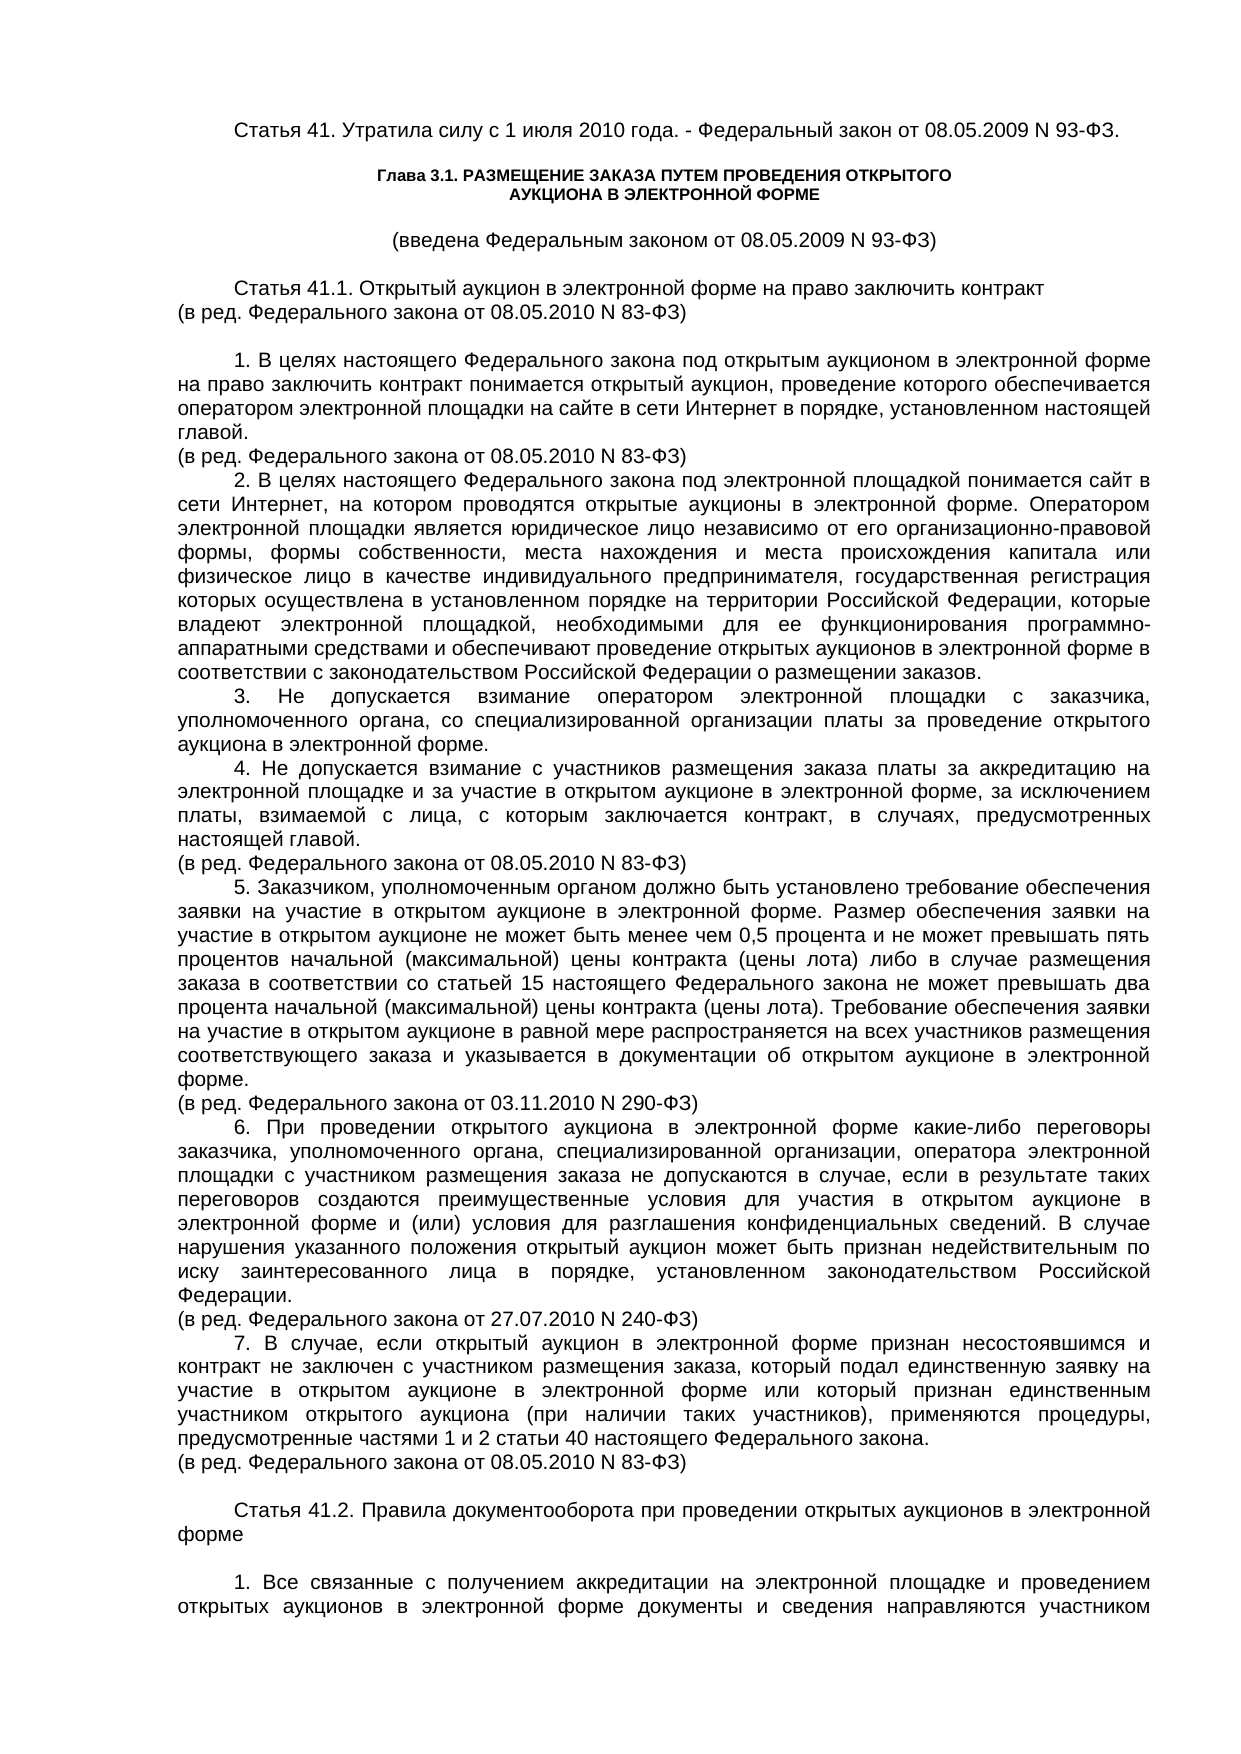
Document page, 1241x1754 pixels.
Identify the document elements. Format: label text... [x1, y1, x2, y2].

title АУКЦИОНА В ЭЛЕКТРОННОЙ ФОРМЕ [177, 185, 1152, 204]
text Статья 41. Утратила силу с 1 июля 2010 года. - Федеральный закон от 08.05.2009 N 93-ФЗ. [177, 118, 1152, 142]
text 6. При проведении открытого аукциона в электронной форме какие-либо переговоры заказчика, уполномоченного органа, специализированной организации, оператора электронной площадки с участником размещения заказа не допускаются в случае, если в результате таких переговоров создаются преимущественные условия для участия в открытом аукционе в электронной форме и (или) условия для разглашения конфиденциальных сведений. В случае нарушения указанного положения открытый аукцион может быть признан недействительным по иску заинтересованного лица в порядке, установленном законодательством Российской Федерации. [177, 1115, 1152, 1306]
text (введена Федеральным законом от 08.05.2009 N 93-ФЗ) [177, 228, 1152, 252]
text 2. В целях настоящего Федерального закона под электронной площадкой понимается сайт в сети Интернет, на котором проводятся открытые аукционы в электронной форме. Оператором электронной площадки является юридическое лицо независимо от его организационно-правовой формы, формы собственности, места нахождения и места происхождения капитала или физическое лицо в качестве индивидуального предпринимателя, государственная регистрация которых осуществлена в установленном порядке на территории Российской Федерации, которые владеют электронной площадкой, необходимыми для ее функционирования программно-аппаратными средствами и обеспечивают проведение открытых аукционов в электронной форме в соответствии с законодательством Российской Федерации о размещении заказов. [177, 468, 1152, 683]
text (в ред. Федерального закона от 08.05.2010 N 83-ФЗ) [177, 1450, 1152, 1474]
text Статья 41.1. Открытый аукцион в электронной форме на право заключить контракт [177, 276, 1152, 300]
text (в ред. Федерального закона от 27.07.2010 N 240-ФЗ) [177, 1306, 1152, 1330]
text 1. В целях настоящего Федерального закона под открытым аукционом в электронной форме на право заключить контракт понимается открытый аукцион, проведение которого обеспечивается оператором электронной площадки на сайте в сети Интернет в порядке, установленном настоящей главой. [177, 348, 1152, 444]
text (в ред. Федерального закона от 08.05.2010 N 83-ФЗ) [177, 444, 1152, 468]
text Статья 41.2. Правила документооборота при проведении открытых аукционов в электронной форме [177, 1498, 1152, 1546]
title Глава 3.1. РАЗМЕЩЕНИЕ ЗАКАЗА ПУТЕМ ПРОВЕДЕНИЯ ОТКРЫТОГО [177, 166, 1152, 185]
text 4. Не допускается взимание с участников размещения заказа платы за аккредитацию на электронной площадке и за участие в открытом аукционе в электронной форме, за исключением платы, взимаемой с лица, с которым заключается контракт, в случаях, предусмотренных настоящей главой. [177, 755, 1152, 851]
text 5. Заказчиком, уполномоченным органом должно быть установлено требование обеспечения заявки на участие в открытом аукционе в электронной форме. Размер обеспечения заявки на участие в открытом аукционе не может быть менее чем 0,5 процента и не может превышать пять процентов начальной (максимальной) цены контракта (цены лота) либо в случае размещения заказа в соответствии со статьей 15 настоящего Федерального закона не может превышать два процента начальной (максимальной) цены контракта (цены лота). Требование обеспечения заявки на участие в открытом аукционе в равной мере распространяется на всех участников размещения соответствующего заказа и указывается в документации об открытом аукционе в электронной форме. [177, 875, 1152, 1091]
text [177, 1570, 1152, 1618]
text (в ред. Федерального закона от 08.05.2010 N 83-ФЗ) [177, 851, 1152, 875]
text 3. Не допускается взимание оператором электронной площадки с заказчика, уполномоченного органа, со специализированной организации платы за проведение открытого аукциона в электронной форме. [177, 683, 1152, 755]
text (в ред. Федерального закона от 03.11.2010 N 290-ФЗ) [177, 1091, 1152, 1115]
text (в ред. Федерального закона от 08.05.2010 N 83-ФЗ) [177, 300, 1152, 324]
text 7. В случае, если открытый аукцион в электронной форме признан несостоявшимся и контракт не заключен с участником размещения заказа, который подал единственную заявку на участие в открытом аукционе в электронной форме или который признан единственным участником открытого аукциона (при наличии таких участников), применяются процедуры, предусмотренные частями 1 и 2 статьи 40 настоящего Федерального закона. [177, 1330, 1152, 1450]
